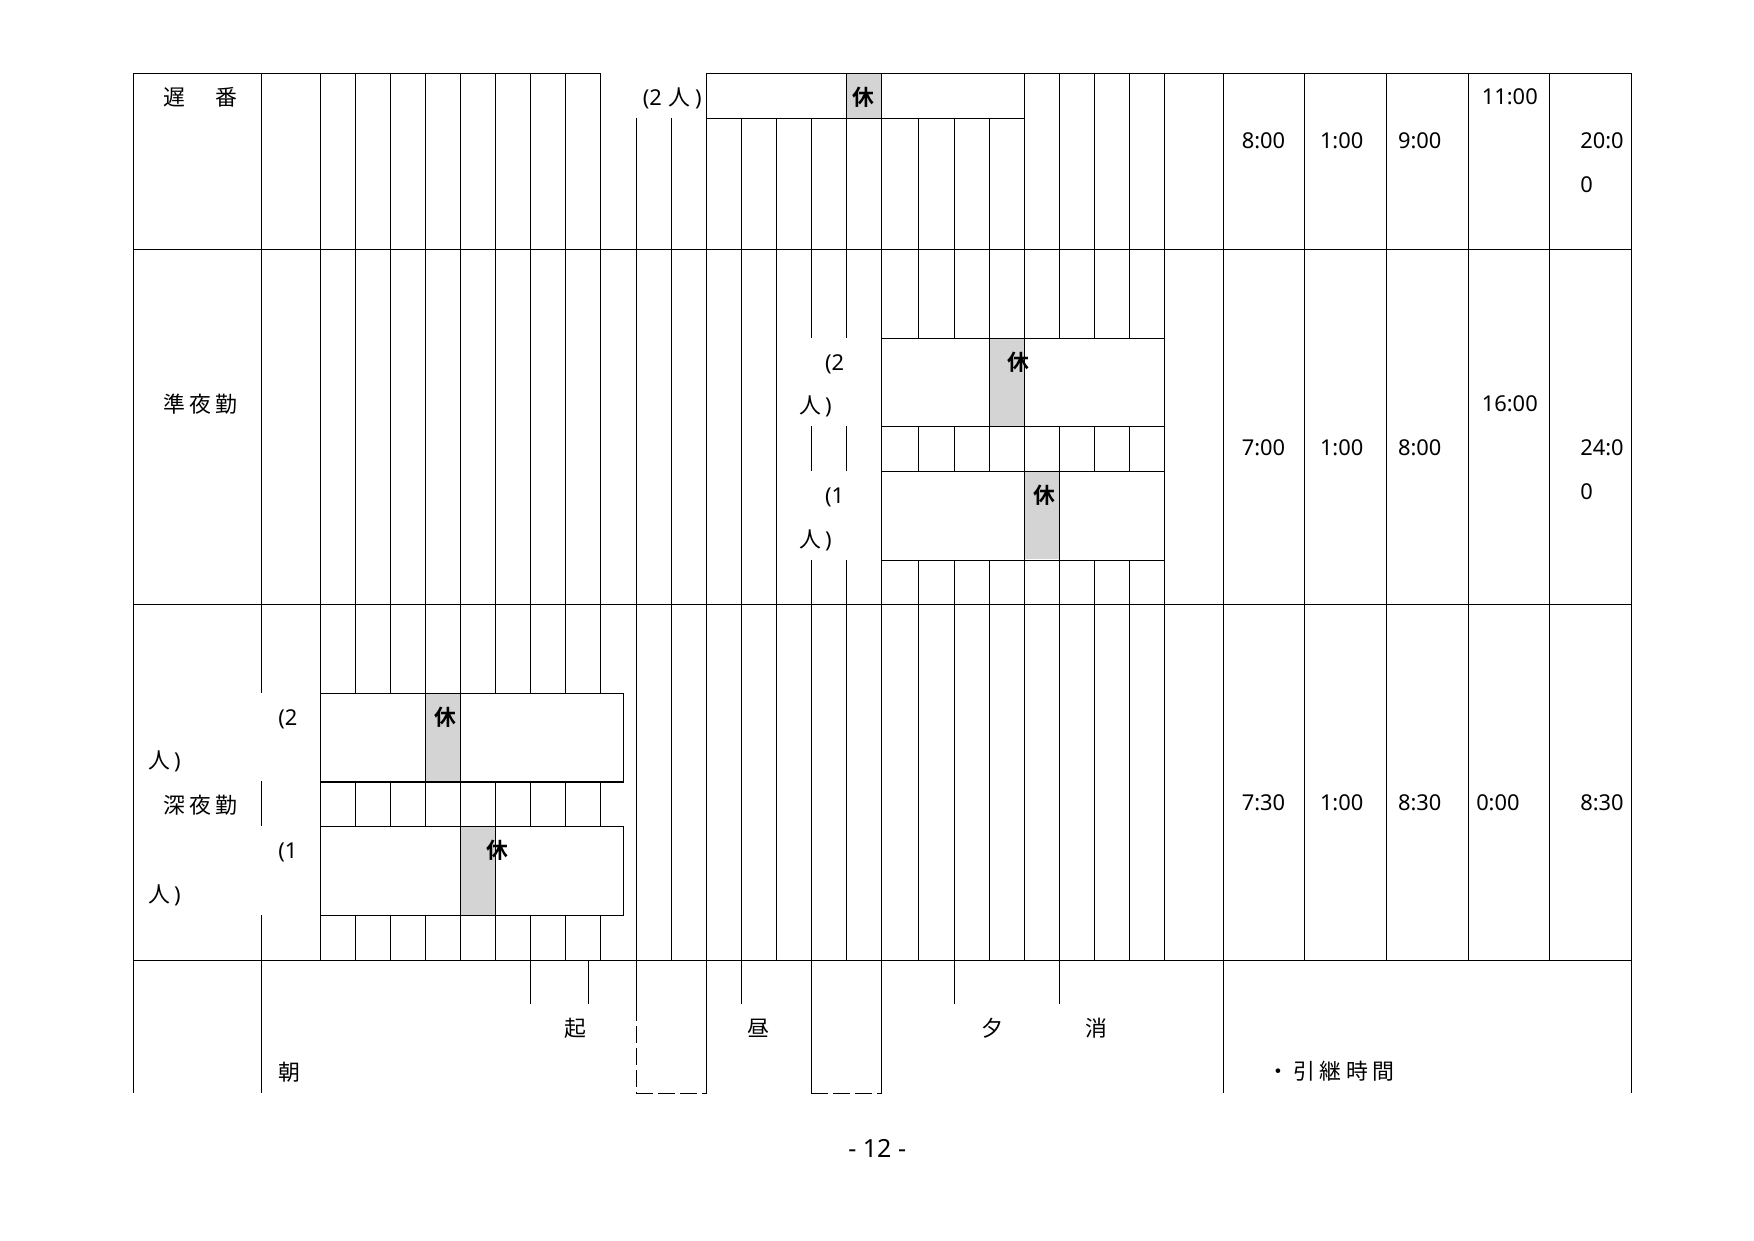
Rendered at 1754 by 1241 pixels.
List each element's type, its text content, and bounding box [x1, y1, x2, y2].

table_cell [637, 250, 671, 604]
table_cell [134, 605, 261, 693]
table_cell 0:00 [1469, 605, 1549, 959]
table_cell [742, 119, 776, 249]
table_cell [1130, 427, 1164, 471]
table_cell (2人) [777, 338, 881, 426]
table_cell [637, 118, 671, 249]
table_cell [777, 426, 811, 471]
table_cell [566, 250, 600, 604]
table_cell [1025, 74, 1059, 249]
table_cell [919, 250, 954, 338]
table_cell [990, 561, 1024, 604]
table_cell [426, 74, 460, 249]
table_cell 1:00 [1305, 250, 1386, 604]
table_cell [426, 250, 460, 604]
table_cell [812, 560, 846, 604]
table_cell 1:00 [1305, 605, 1386, 959]
table_cell [847, 119, 881, 249]
table_cell 8:00 [1387, 250, 1468, 604]
table_cell [531, 783, 565, 826]
table_cell [262, 605, 320, 693]
table_cell [1095, 74, 1129, 249]
table_cell [496, 827, 623, 915]
table_cell 日 課 [134, 961, 261, 1093]
table_cell [919, 427, 954, 471]
table_cell [812, 250, 846, 338]
table_cell [882, 119, 918, 249]
table_cell [707, 605, 741, 959]
table_cell 8:30 [1387, 605, 1468, 959]
table_cell [882, 427, 918, 471]
table_cell 準夜勤 [134, 250, 261, 604]
table_cell [1130, 561, 1164, 604]
table_cell [1060, 250, 1094, 338]
table_cell 8:00 [1224, 74, 1304, 249]
table_cell [812, 119, 846, 249]
table_cell [496, 916, 530, 959]
table_cell [847, 250, 881, 338]
table_cell [321, 827, 460, 915]
table_cell [707, 961, 741, 1004]
table_cell [637, 961, 706, 1093]
table_cell [321, 783, 355, 826]
table_cell [919, 119, 954, 249]
table_cell [262, 961, 530, 1004]
table_cell [990, 605, 1024, 959]
table_cell 休 [426, 694, 460, 781]
table_cell [566, 916, 600, 959]
table_cell [496, 605, 530, 693]
table_cell [496, 783, 530, 826]
table_cell [777, 605, 811, 959]
table_cell [391, 74, 425, 249]
table_cell [990, 250, 1024, 338]
table_cell [321, 916, 355, 959]
table_cell [1060, 472, 1164, 559]
table_cell [601, 781, 636, 826]
table_cell [262, 781, 320, 826]
table_cell 20:00 [1550, 74, 1631, 249]
table_cell [672, 250, 706, 604]
table_cell (1人) [777, 471, 881, 559]
table_cell [919, 605, 954, 959]
table_cell [882, 561, 918, 604]
table_cell [672, 118, 706, 249]
table_cell [882, 472, 1024, 559]
table_cell [531, 961, 588, 1004]
table_cell [601, 250, 636, 604]
table_cell 8:30 [1550, 605, 1631, 959]
table_cell [1060, 961, 1223, 1004]
table_cell [1165, 250, 1223, 604]
table_cell [812, 605, 846, 959]
table_cell 起 朝 [262, 1004, 637, 1093]
table_cell [321, 605, 355, 693]
table_cell [391, 250, 425, 604]
table_cell (2人) [601, 73, 706, 118]
table_cell [1060, 427, 1094, 471]
table_cell 休 [1025, 472, 1059, 559]
table_cell 夕 消 [882, 1004, 1223, 1093]
table_cell [1095, 605, 1129, 959]
table_cell [990, 427, 1024, 471]
table_cell [461, 694, 623, 781]
table_cell [777, 250, 811, 338]
table_cell [955, 961, 1059, 1004]
table_cell [589, 961, 636, 1004]
table_cell [566, 783, 600, 826]
table_cell [990, 119, 1024, 249]
table_cell ・引継時間 （朝） 時 分 （夕） 時 分 [1224, 961, 1631, 1093]
table_cell [426, 916, 460, 959]
table_cell [955, 119, 989, 249]
table_cell 7:30 [1224, 605, 1304, 959]
table_cell [1060, 74, 1094, 249]
table_cell 深夜勤 [134, 781, 261, 826]
table_cell [531, 74, 565, 249]
table_cell [566, 605, 600, 693]
table_cell [955, 605, 989, 959]
table_cell [637, 605, 671, 959]
table_cell [531, 250, 565, 604]
table_cell [426, 605, 460, 693]
table_cell [1025, 561, 1059, 604]
table_cell [391, 783, 425, 826]
table_cell [134, 915, 261, 959]
table_cell 遅 番 [134, 74, 261, 249]
table_cell [777, 560, 811, 604]
table_cell [882, 250, 918, 338]
table_cell [812, 961, 881, 1093]
table_cell 9:00 [1387, 74, 1468, 249]
table_cell [624, 693, 636, 781]
table_cell [356, 605, 390, 693]
table_cell [1060, 561, 1094, 604]
table_cell [1130, 605, 1164, 959]
table_cell [777, 119, 811, 249]
table_cell [262, 915, 320, 959]
table_cell 1:00 [1305, 74, 1386, 249]
table_cell [955, 250, 989, 338]
table_cell (2人) [134, 693, 320, 781]
table_cell 休 [847, 74, 881, 118]
table_cell [356, 916, 390, 959]
table_cell [847, 605, 881, 959]
table_cell [1025, 427, 1059, 471]
table_cell [1130, 74, 1164, 249]
table_cell [461, 250, 495, 604]
table_cell [496, 74, 530, 249]
table_cell [391, 916, 425, 959]
table_cell [1025, 339, 1164, 426]
table_cell [1095, 250, 1129, 338]
table_cell [262, 74, 320, 249]
table_cell [707, 250, 741, 604]
table_cell 11:00 [1469, 74, 1549, 249]
table_cell [496, 250, 530, 604]
table_cell [531, 916, 565, 959]
table_cell [707, 74, 846, 118]
table_cell [461, 916, 495, 959]
table_cell [882, 339, 989, 426]
table_cell [321, 250, 355, 604]
table_cell [356, 74, 390, 249]
table_cell [1095, 427, 1129, 471]
table_cell [461, 605, 495, 693]
table_cell [624, 826, 636, 915]
table_cell [601, 915, 636, 959]
table_cell [321, 694, 425, 781]
table_cell [566, 74, 600, 249]
table_cell [262, 250, 320, 604]
table_cell [1165, 74, 1223, 249]
table_cell [1130, 250, 1164, 338]
table_cell [356, 783, 390, 826]
table_cell [742, 605, 776, 959]
table_cell 7:00 [1224, 250, 1304, 604]
table_cell [919, 561, 954, 604]
table_cell 24:00 [1550, 250, 1631, 604]
table_cell [672, 605, 706, 959]
table_cell 昼 [707, 1004, 811, 1093]
table_cell [531, 605, 565, 693]
table_cell 16:00 [1469, 250, 1549, 604]
table_cell [882, 961, 954, 1004]
table_cell [1025, 605, 1059, 959]
table_cell [955, 561, 989, 604]
table_cell [321, 74, 355, 249]
table_cell [1060, 605, 1094, 959]
table_cell [955, 427, 989, 471]
table_cell [1095, 561, 1129, 604]
table_cell 休 [461, 827, 495, 915]
table_cell 休 [990, 339, 1024, 426]
table_cell [426, 783, 460, 826]
table_cell [882, 74, 1024, 118]
table_cell [356, 250, 390, 604]
table_cell [742, 250, 776, 604]
table_cell [742, 961, 811, 1004]
table_cell [461, 783, 495, 826]
table_cell [882, 605, 918, 959]
table_cell [601, 118, 636, 249]
table_cell [601, 605, 636, 693]
table_cell [847, 426, 881, 471]
table_cell [461, 74, 495, 249]
table_cell [1165, 605, 1223, 959]
table_cell [1025, 250, 1059, 338]
table_cell [391, 605, 425, 693]
table_cell [707, 119, 741, 249]
table_cell [847, 560, 881, 604]
table_cell [812, 426, 846, 471]
table_cell (1人) [134, 826, 320, 915]
